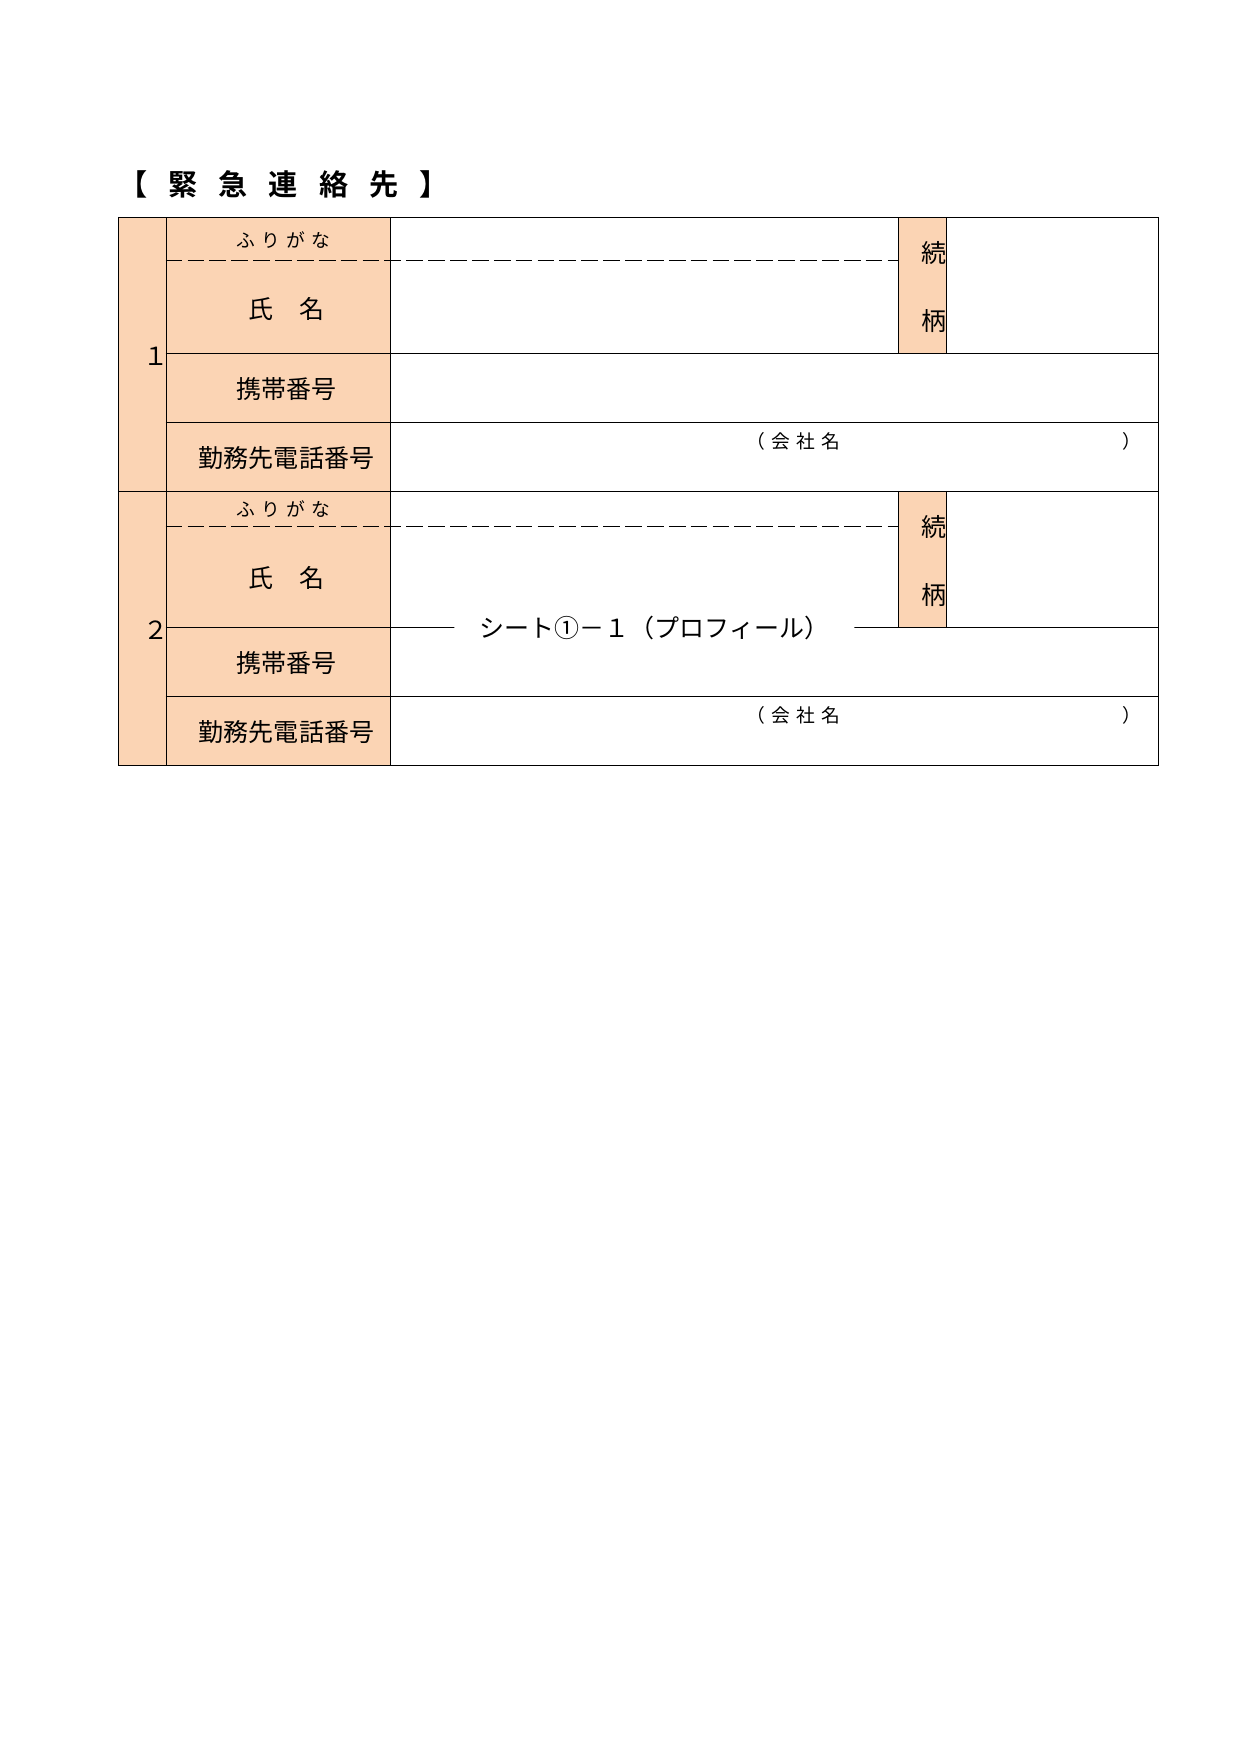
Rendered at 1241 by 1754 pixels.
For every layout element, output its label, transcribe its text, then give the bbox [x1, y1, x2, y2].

table_cell [947, 492, 1158, 627]
table_header 続柄 [899, 218, 946, 353]
table_cell 勤務先電話番号 [167, 697, 390, 765]
table_header ふりがな [167, 218, 390, 260]
table_header [947, 218, 1158, 353]
table_cell 氏 名 [167, 260, 390, 353]
table_cell ふりがな [167, 492, 390, 526]
table_cell （会社名 ） [391, 697, 1158, 765]
table_cell 携帯番号 [167, 354, 390, 422]
table_cell （会社名 ） [391, 423, 1158, 491]
table_cell 勤務先電話番号 [167, 423, 390, 491]
table_cell 続柄 [899, 492, 946, 627]
table_cell 氏 名 [167, 526, 390, 627]
table_cell [391, 526, 898, 627]
table_cell [391, 492, 898, 526]
table_cell 携帯番号 [167, 628, 390, 696]
table_header [391, 218, 898, 260]
text 【緊急連絡先】 [118, 149, 1122, 217]
table_cell [391, 260, 898, 353]
table_header １ [119, 218, 166, 491]
table_cell [391, 354, 1158, 422]
table_cell ２ [119, 492, 166, 765]
table_cell [391, 628, 1158, 696]
